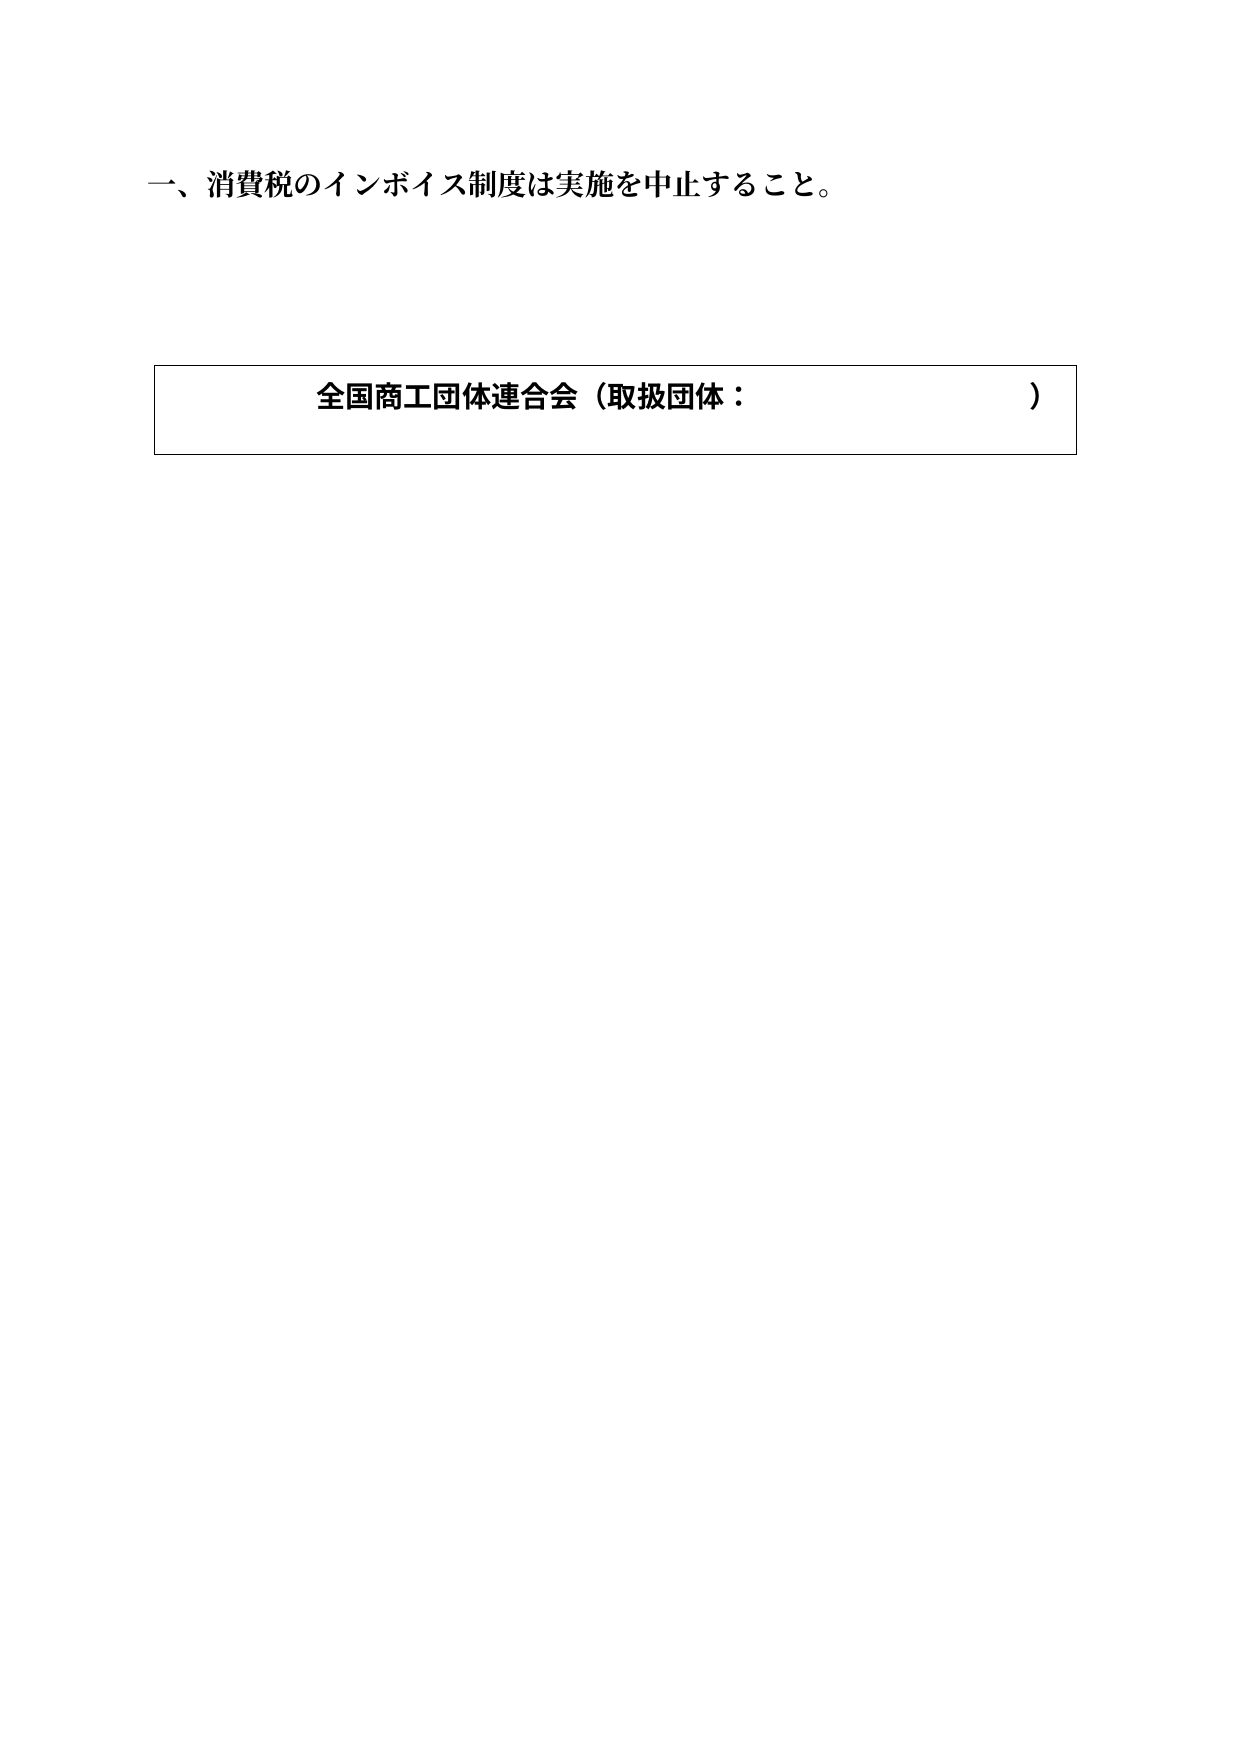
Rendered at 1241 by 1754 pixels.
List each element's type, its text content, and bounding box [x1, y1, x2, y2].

text 一、消費税のインボイス制度は実施を中止すること。 [148, 146, 1092, 221]
